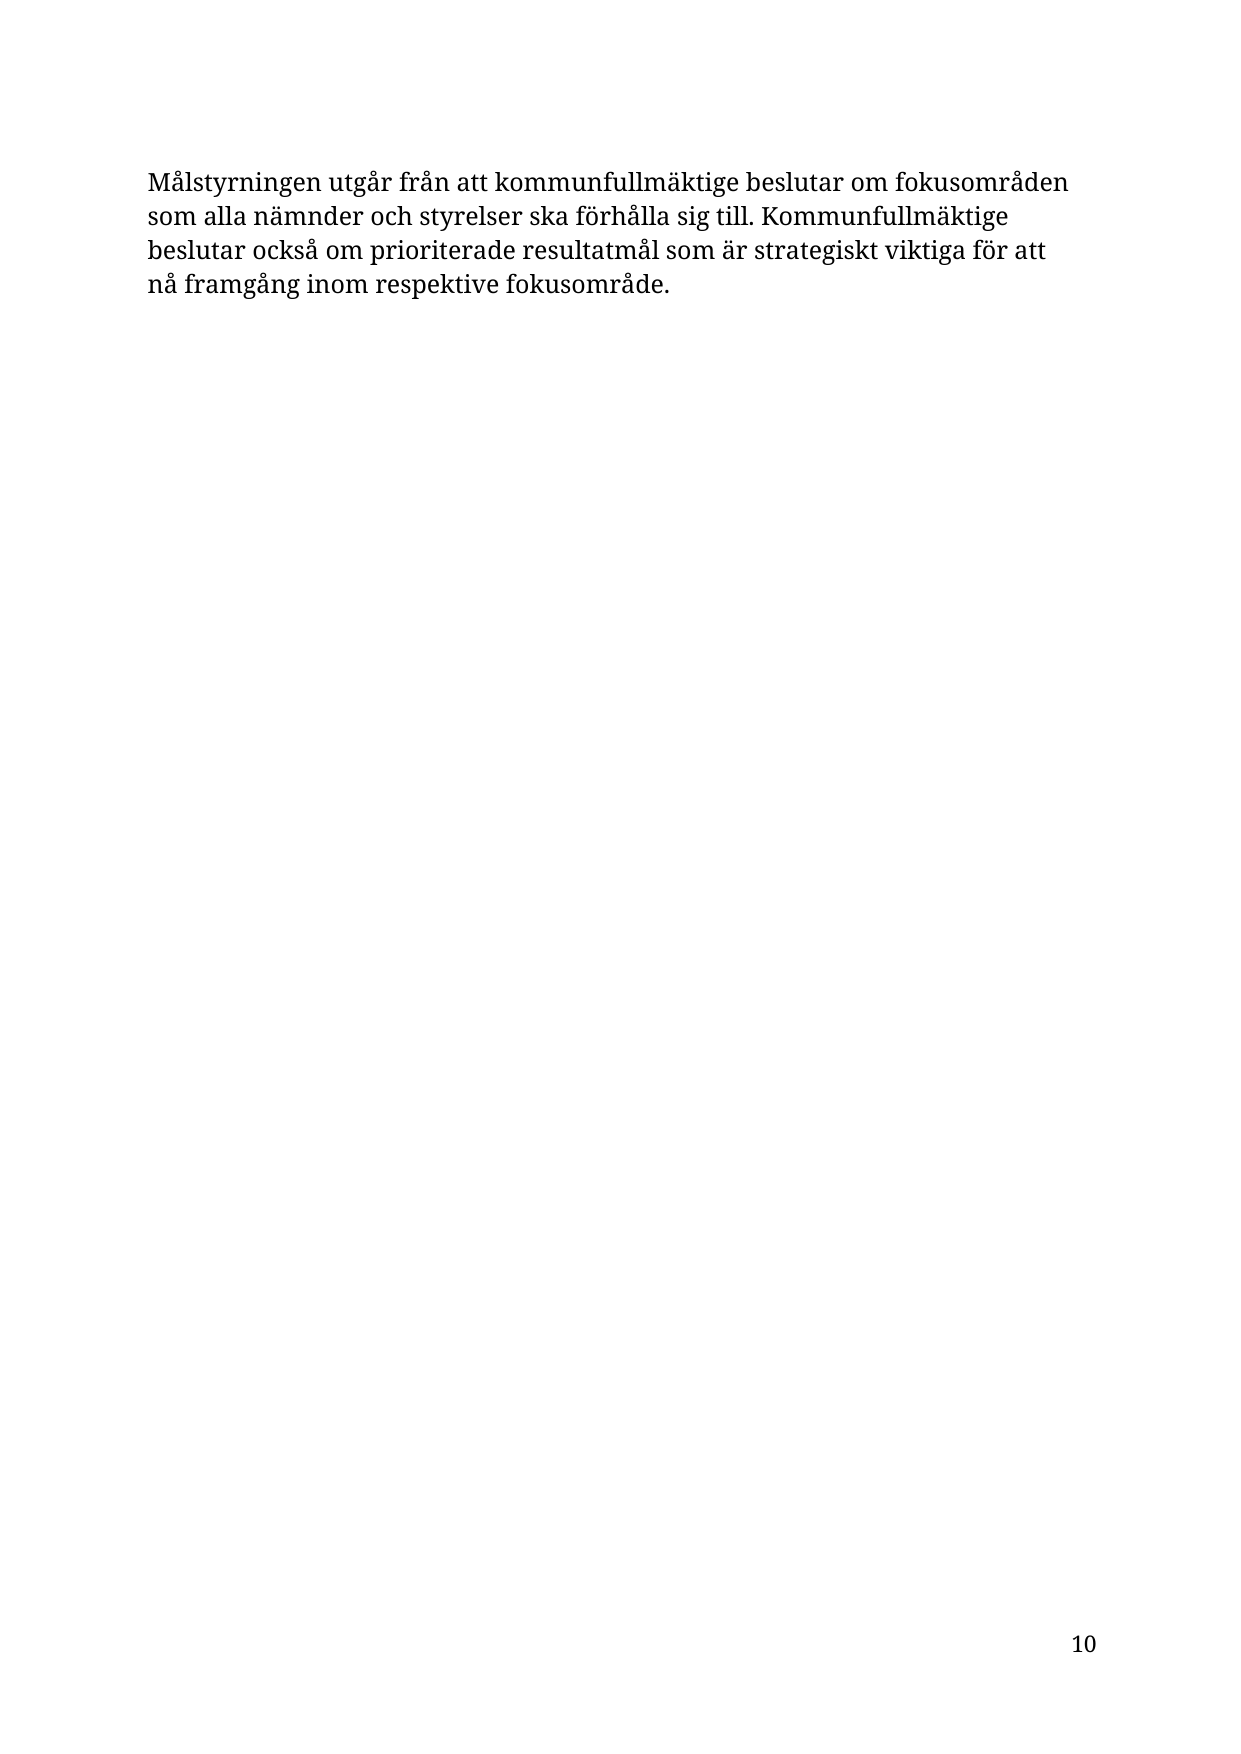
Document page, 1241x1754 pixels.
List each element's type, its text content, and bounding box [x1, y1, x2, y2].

text Målstyrningen utgår från att kommunfullmäktige beslutar om fokusområden som alla nämnder och styrelser ska förhålla sig till. Kommunfullmäktige beslutar också om prioriterade resultatmål som är strategiskt viktiga för att nå framgång inom respektive fokusområde. [147, 164, 1077, 301]
